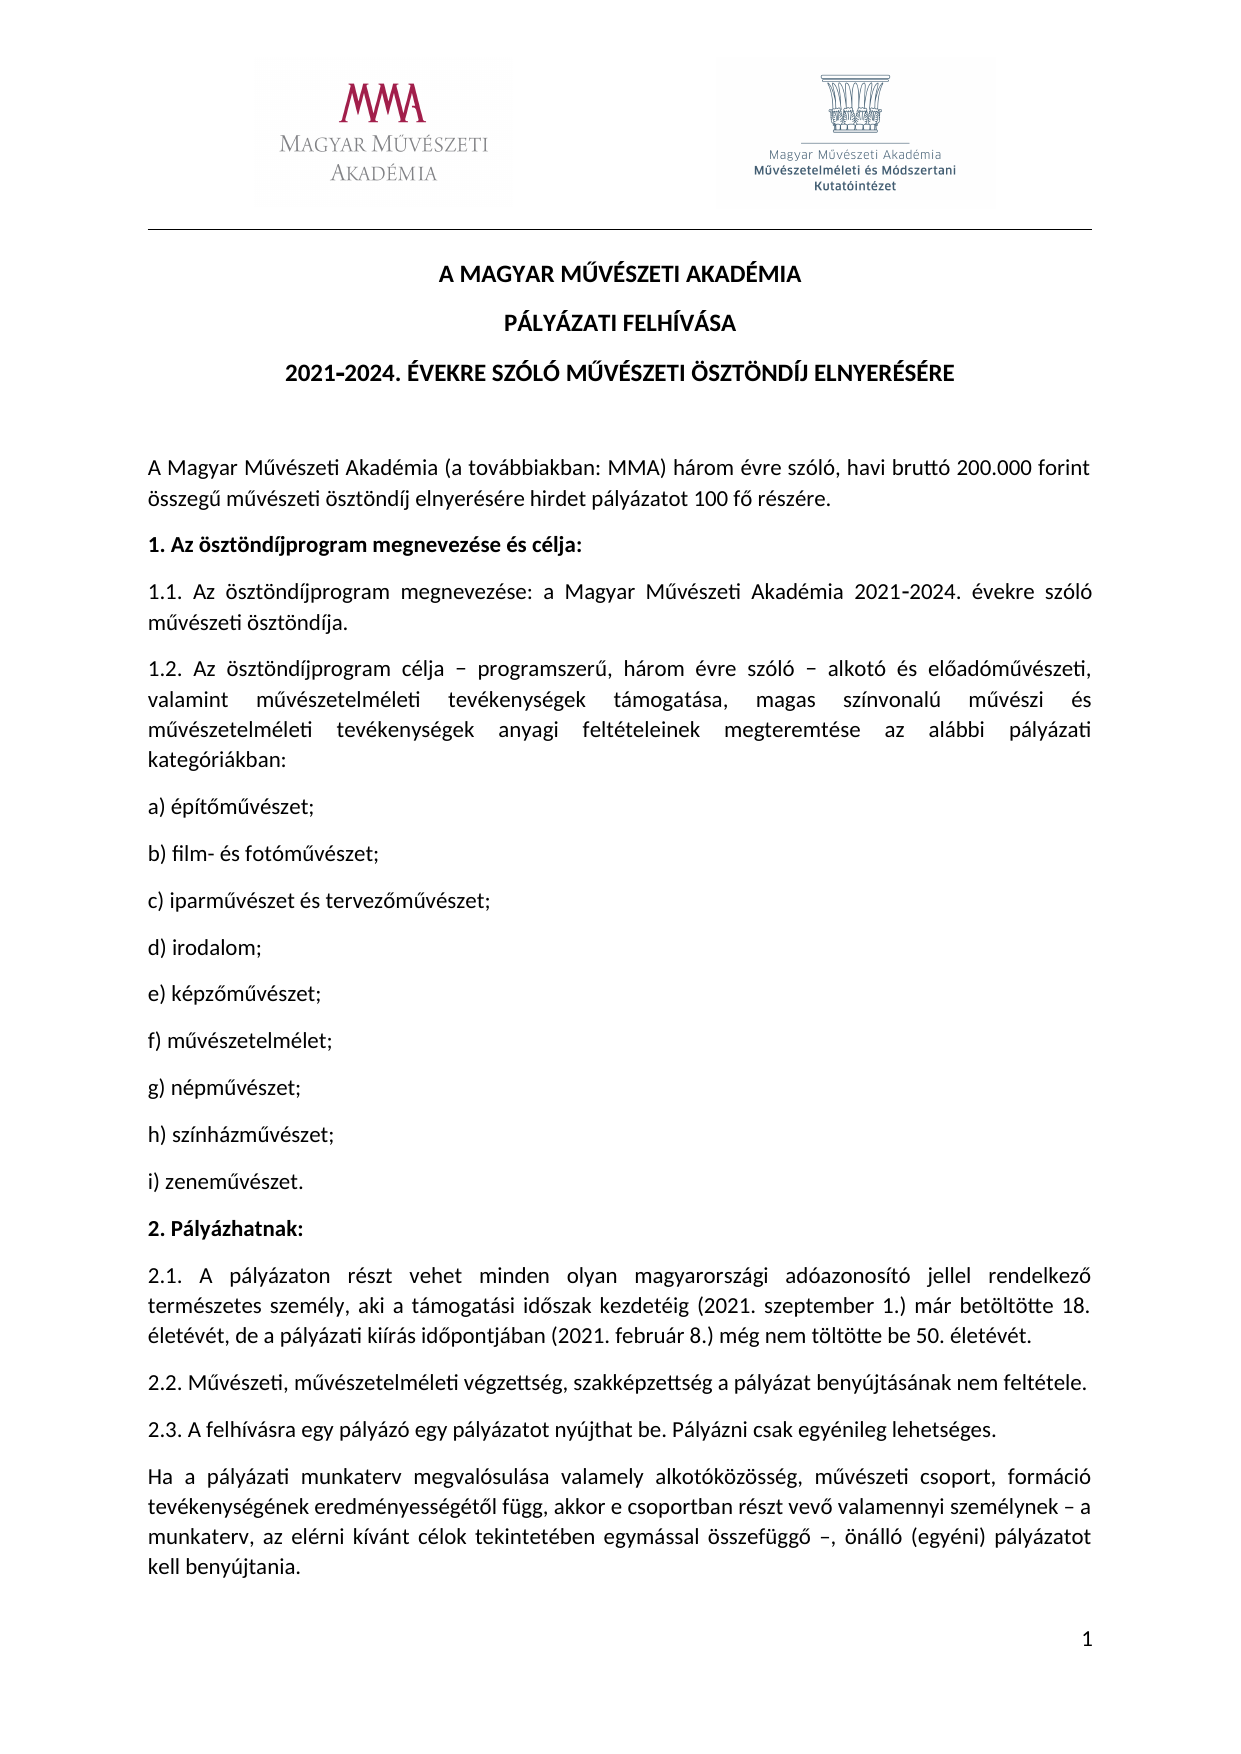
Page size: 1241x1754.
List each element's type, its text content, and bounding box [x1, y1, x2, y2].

text Ha a pályázati munkaterv megvalósulása valamely alkotóközösség, művészeti csoport, formáció tevékenységének eredményességétől függ, akkor e csoportban részt vevő valamennyi személynek – a munkaterv, az elérni kívánt célok tekintetében egymással összefüggő –, önálló (egyéni) pályázatot kell benyújtania. [148, 1462, 1093, 1581]
picture [715, 57, 996, 209]
text A MAGYAR MŰVÉSZETI AKADÉMIA [148, 258, 1093, 288]
picture [253, 57, 514, 207]
text 2. Pályázhatnak: [148, 1214, 1093, 1242]
text g) népművészet; [148, 1073, 1093, 1101]
text A Magyar Művészeti Akadémia (a továbbiakban: MMA) három évre szóló, havi bruttó 200.000 forint összegű művészeti ösztöndíj elnyerésére hirdet pályázatot 100 fő részére. [148, 453, 1093, 512]
text 1. Az ösztöndíjprogram megnevezése és célja: [148, 531, 1093, 559]
text 2.3. A felhívásra egy pályázó egy pályázatot nyújthat be. Pályázni csak egyénileg lehetséges. [148, 1415, 1093, 1443]
text 1.2. Az ösztöndíjprogram célja − programszerű, három évre szóló − alkotó és előadóművészeti, valamint művészetelméleti tevékenységek támogatása, magas színvonalú művészi és művészetelméleti tevékenységek anyagi feltételeinek megteremtése az alábbi pályázati kategóriákban: [148, 654, 1093, 773]
text d) irodalom; [148, 933, 1093, 961]
text a) építőművészet; [148, 792, 1093, 820]
text 2.2. Művészeti, művészetelméleti végzettség, szakképzettség a pályázat benyújtásának nem feltétele. [148, 1368, 1093, 1396]
text e) képzőművészet; [148, 979, 1093, 1008]
text h) színházművészet; [148, 1120, 1093, 1148]
text 1.1. Az ösztöndíjprogram megnevezése: a Magyar Művészeti Akadémia 20212024. évekre szóló művészeti ösztöndíja. [148, 577, 1093, 636]
text c) iparművészet és tervezőművészet; [148, 886, 1093, 914]
text 2.1. A pályázaton részt vehet minden olyan magyarországi adóazonosító jellel rendelkező természetes személy, aki a támogatási időszak kezdetéig (2021. szeptember 1.) már betöltötte 18. életévét, de a pályázati kiírás időpontjában (2021. február 8.) még nem töltötte be 50. életévét. [148, 1261, 1093, 1349]
text PÁLYÁZATI FELHÍVÁSA [148, 307, 1093, 338]
text 20212024. ÉVEKRE SZÓLÓ MŰVÉSZETI ÖSZTÖNDÍJ ELNYERÉSÉRE [148, 357, 1093, 388]
text i) zeneművészet. [148, 1167, 1093, 1195]
text f) művészetelmélet; [148, 1026, 1093, 1054]
text b) film- és fotóművészet; [148, 839, 1093, 867]
